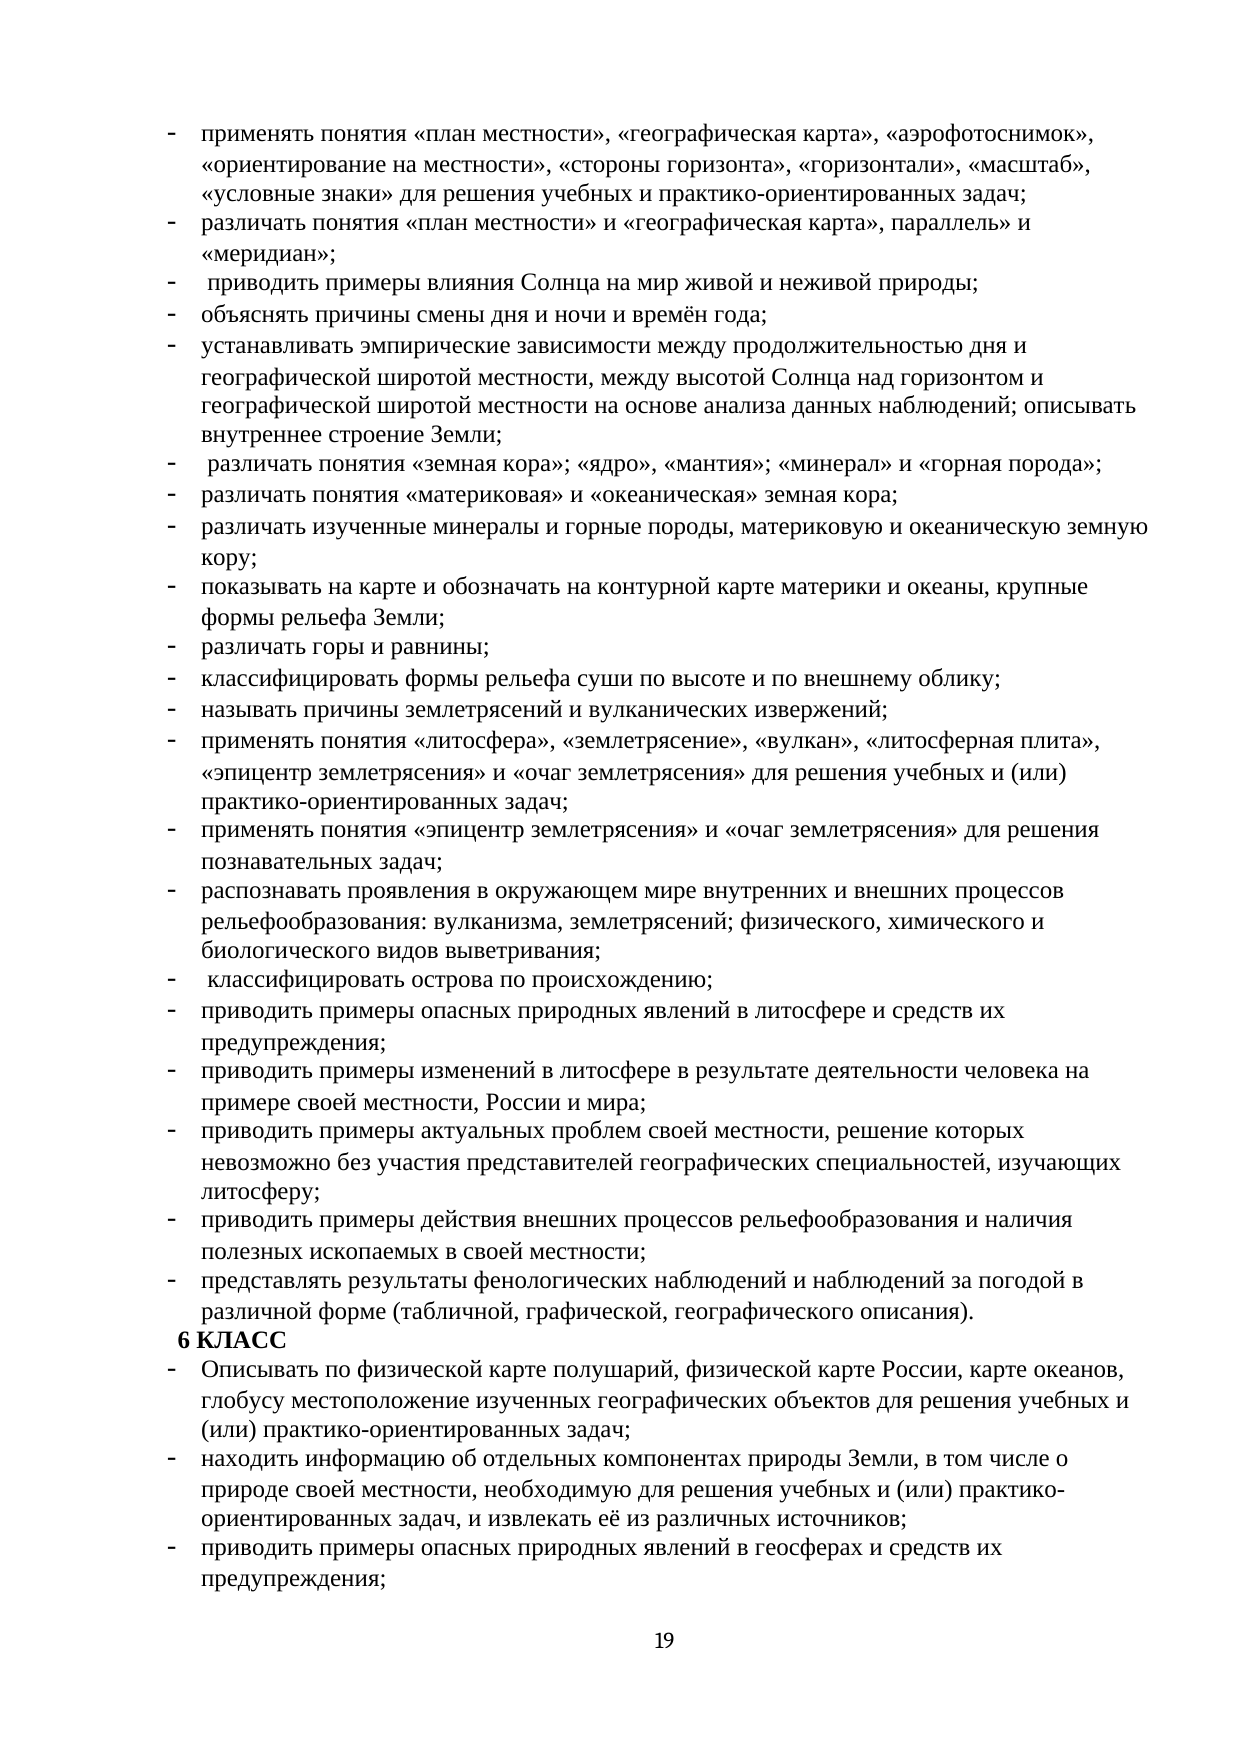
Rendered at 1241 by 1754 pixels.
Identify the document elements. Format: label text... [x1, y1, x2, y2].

text 6 КЛАСС [177, 1325, 1152, 1354]
list Описывать по физической карте полушарий, физической карте России, карте океанов, глобусу местоположение изученных географических объектов для решения учебных и (или) практико-ориентированных задач; [163, 1354, 1152, 1443]
list показывать на карте и обозначать на контурной карте материки и океаны, крупные формы рельефа Земли; [163, 571, 1152, 631]
list различать изученные минералы и горные породы, материковую и океаническую земную кору; [163, 511, 1152, 571]
list приводить примеры изменений в литосфере в результате деятельности человека на примере своей местности, России и мира; [163, 1055, 1152, 1116]
list приводить примеры опасных природных явлений в геосферах и средств их предупреждения; [163, 1532, 1152, 1592]
list применять понятия «план местности», «географическая карта», «аэрофотоснимок», «ориентирование на местности», «стороны горизонта», «горизонтали», «масштаб», «условные знаки» для решения учебных и практико-ориентированных задач; [163, 118, 1152, 207]
list различать понятия «материковая» и «океаническая» земная кора; [163, 479, 1152, 511]
list объяснять причины смены дня и ночи и времён года; [163, 299, 1152, 330]
list различать понятия «земная кора»; «ядро», «мантия»; «минерал» и «горная порода»; [163, 448, 1152, 479]
list приводить примеры влияния Солнца на мир живой и неживой природы; [163, 267, 1152, 299]
list классифицировать формы рельефа суши по высоте и по внешнему облику; [163, 663, 1152, 694]
list классифицировать острова по происхождению; [163, 964, 1152, 995]
list различать горы и равнины; [163, 631, 1152, 663]
list находить информацию об отдельных компонентах природы Земли, в том числе о природе своей местности, необходимую для решения учебных и (или) практико-ориентированных задач, и извлекать её из различных источников; [163, 1443, 1152, 1532]
list приводить примеры актуальных проблем своей местности, решение которых невозможно без участия представителей географических специальностей, изучающих литосферу; [163, 1116, 1152, 1204]
list распознавать проявления в окружающем мире внутренних и внешних процессов рельефообразования: вулканизма, землетрясений; физического, химического и биологического видов выветривания; [163, 875, 1152, 964]
list применять понятия «эпицентр землетрясения» и «очаг землетрясения» для решения познавательных задач; [163, 814, 1152, 875]
list представлять результаты фенологических наблюдений и наблюдений за погодой в различной форме (табличной, графической, географического описания). [163, 1265, 1152, 1325]
list различать понятия «план местности» и «географическая карта», параллель» и «меридиан»; [163, 207, 1152, 267]
list приводить примеры опасных природных явлений в литосфере и средств их предупреждения; [163, 995, 1152, 1055]
list приводить примеры действия внешних процессов рельефообразования и наличия полезных ископаемых в своей местности; [163, 1204, 1152, 1265]
list применять понятия «литосфера», «землетрясение», «вулкан», «литосферная плита», «эпицентр землетрясения» и «очаг землетрясения» для решения учебных и (или) практико-ориентированных задач; [163, 726, 1152, 814]
list устанавливать эмпирические зависимости между продолжительностью дня и географической широтой местности, между высотой Солнца над горизонтом и географической широтой местности на основе анализа данных наблюдений; описывать внутреннее строение Земли; [163, 330, 1152, 448]
list называть причины землетрясений и вулканических извержений; [163, 694, 1152, 726]
